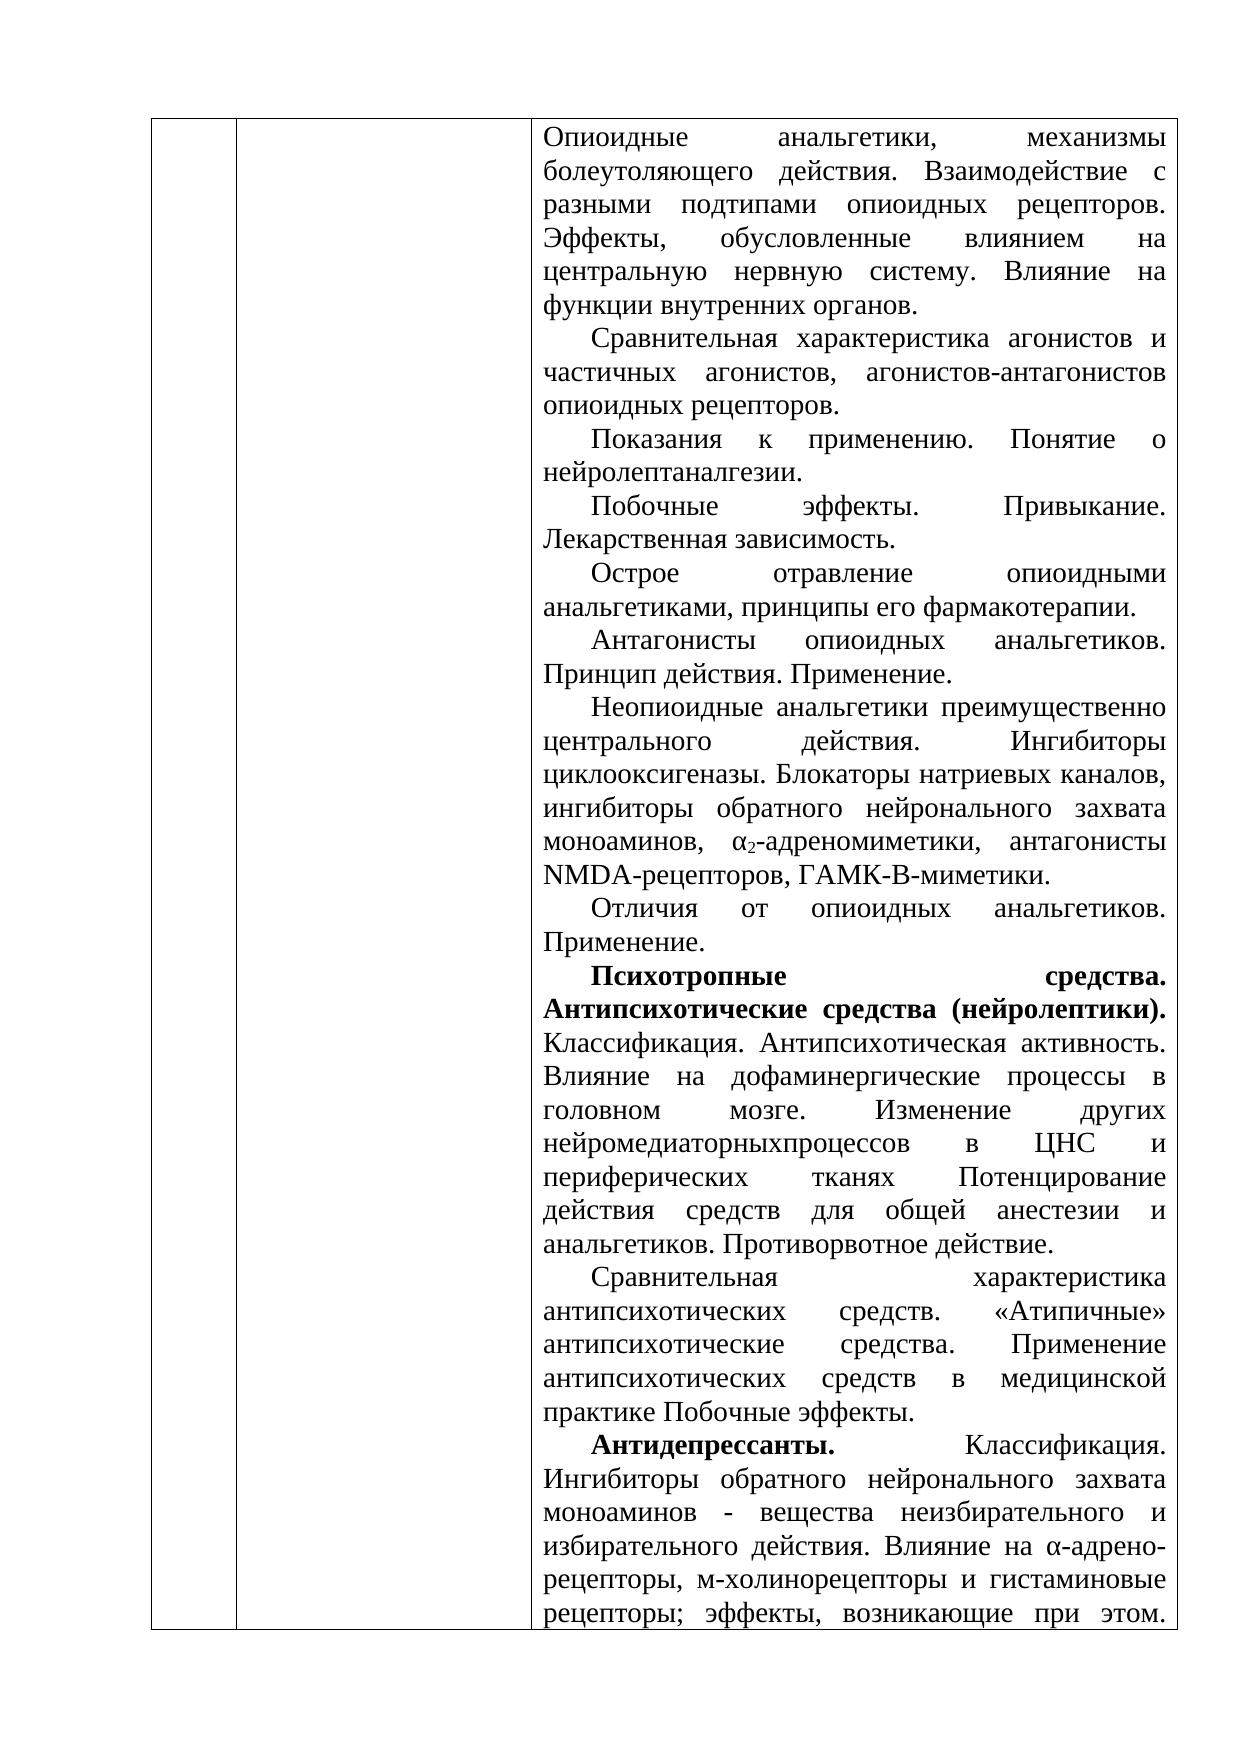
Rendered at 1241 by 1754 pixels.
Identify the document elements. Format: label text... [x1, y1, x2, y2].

table_cell 3 [152, 119, 236, 1628]
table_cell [532, 119, 1177, 1628]
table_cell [237, 119, 531, 1628]
